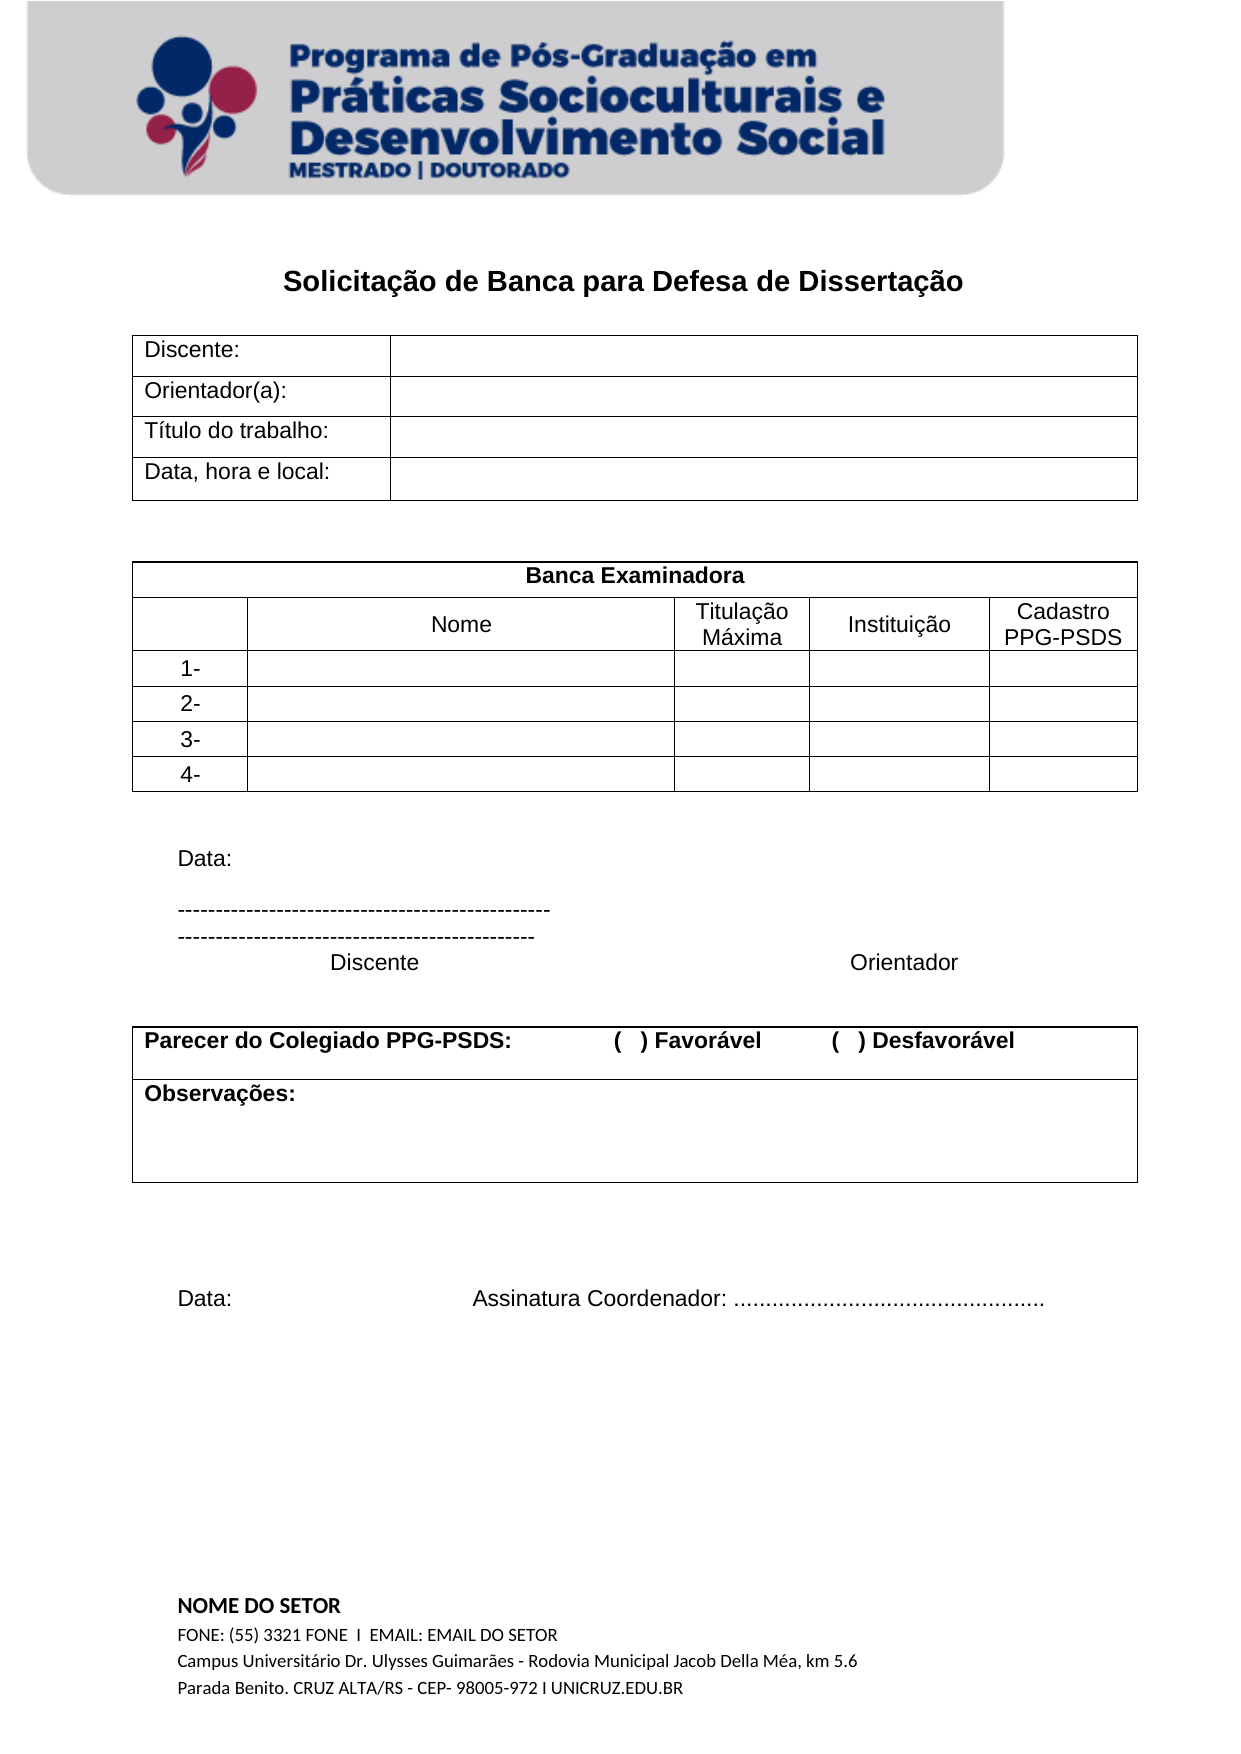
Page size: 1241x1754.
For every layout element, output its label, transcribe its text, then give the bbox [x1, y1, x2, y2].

table_cell [391, 458, 1137, 500]
table_cell Orientador(a): [133, 377, 390, 416]
table_cell Título do trabalho: [133, 417, 390, 457]
table_cell [675, 651, 809, 686]
table_cell [391, 377, 1137, 416]
table_cell 1- [133, 651, 247, 686]
table_cell [391, 417, 1137, 457]
table_cell Cadastro PPG-PSDS [990, 598, 1137, 650]
table_cell 2- [133, 687, 247, 721]
table_cell [675, 757, 809, 791]
table_cell [990, 757, 1137, 791]
table_cell 3- [133, 722, 247, 756]
table_cell [675, 722, 809, 756]
table_cell 4- [133, 757, 247, 791]
table_cell [810, 687, 989, 721]
table_cell [248, 687, 674, 721]
table_cell [990, 722, 1137, 756]
table_cell [675, 687, 809, 721]
table_cell [810, 757, 989, 791]
table_cell [248, 722, 674, 756]
table_cell [248, 651, 674, 686]
table_cell Titulação Máxima [675, 598, 809, 650]
table_cell Nome [248, 598, 674, 650]
text Data: Assinatura Coordenador: ................................................. [177, 1285, 1063, 1311]
text ------------------------------------------------- ----------------------------------------------- [177, 896, 1063, 949]
table_cell [990, 687, 1137, 721]
text Data: [177, 845, 1063, 872]
picture [18, 1, 1015, 206]
table_cell Data, hora e local: [133, 458, 390, 500]
table_header [391, 336, 1137, 376]
table_cell [810, 651, 989, 686]
table_header Banca Examinadora [133, 563, 1137, 597]
table_cell [248, 757, 674, 791]
table_cell Observações: [133, 1080, 1137, 1182]
table_cell Instituição [810, 598, 989, 650]
table_cell [810, 722, 989, 756]
table_header Discente: [133, 336, 390, 376]
text Discente Orientador [177, 949, 1063, 975]
table_cell [990, 651, 1137, 686]
text Solicitação de Banca para Defesa de Dissertação [177, 264, 1063, 297]
table_header Parecer do Colegiado PPG-PSDS: ( ) Favorável ( ) Desfavorável [133, 1028, 1137, 1078]
table_cell [133, 598, 247, 650]
